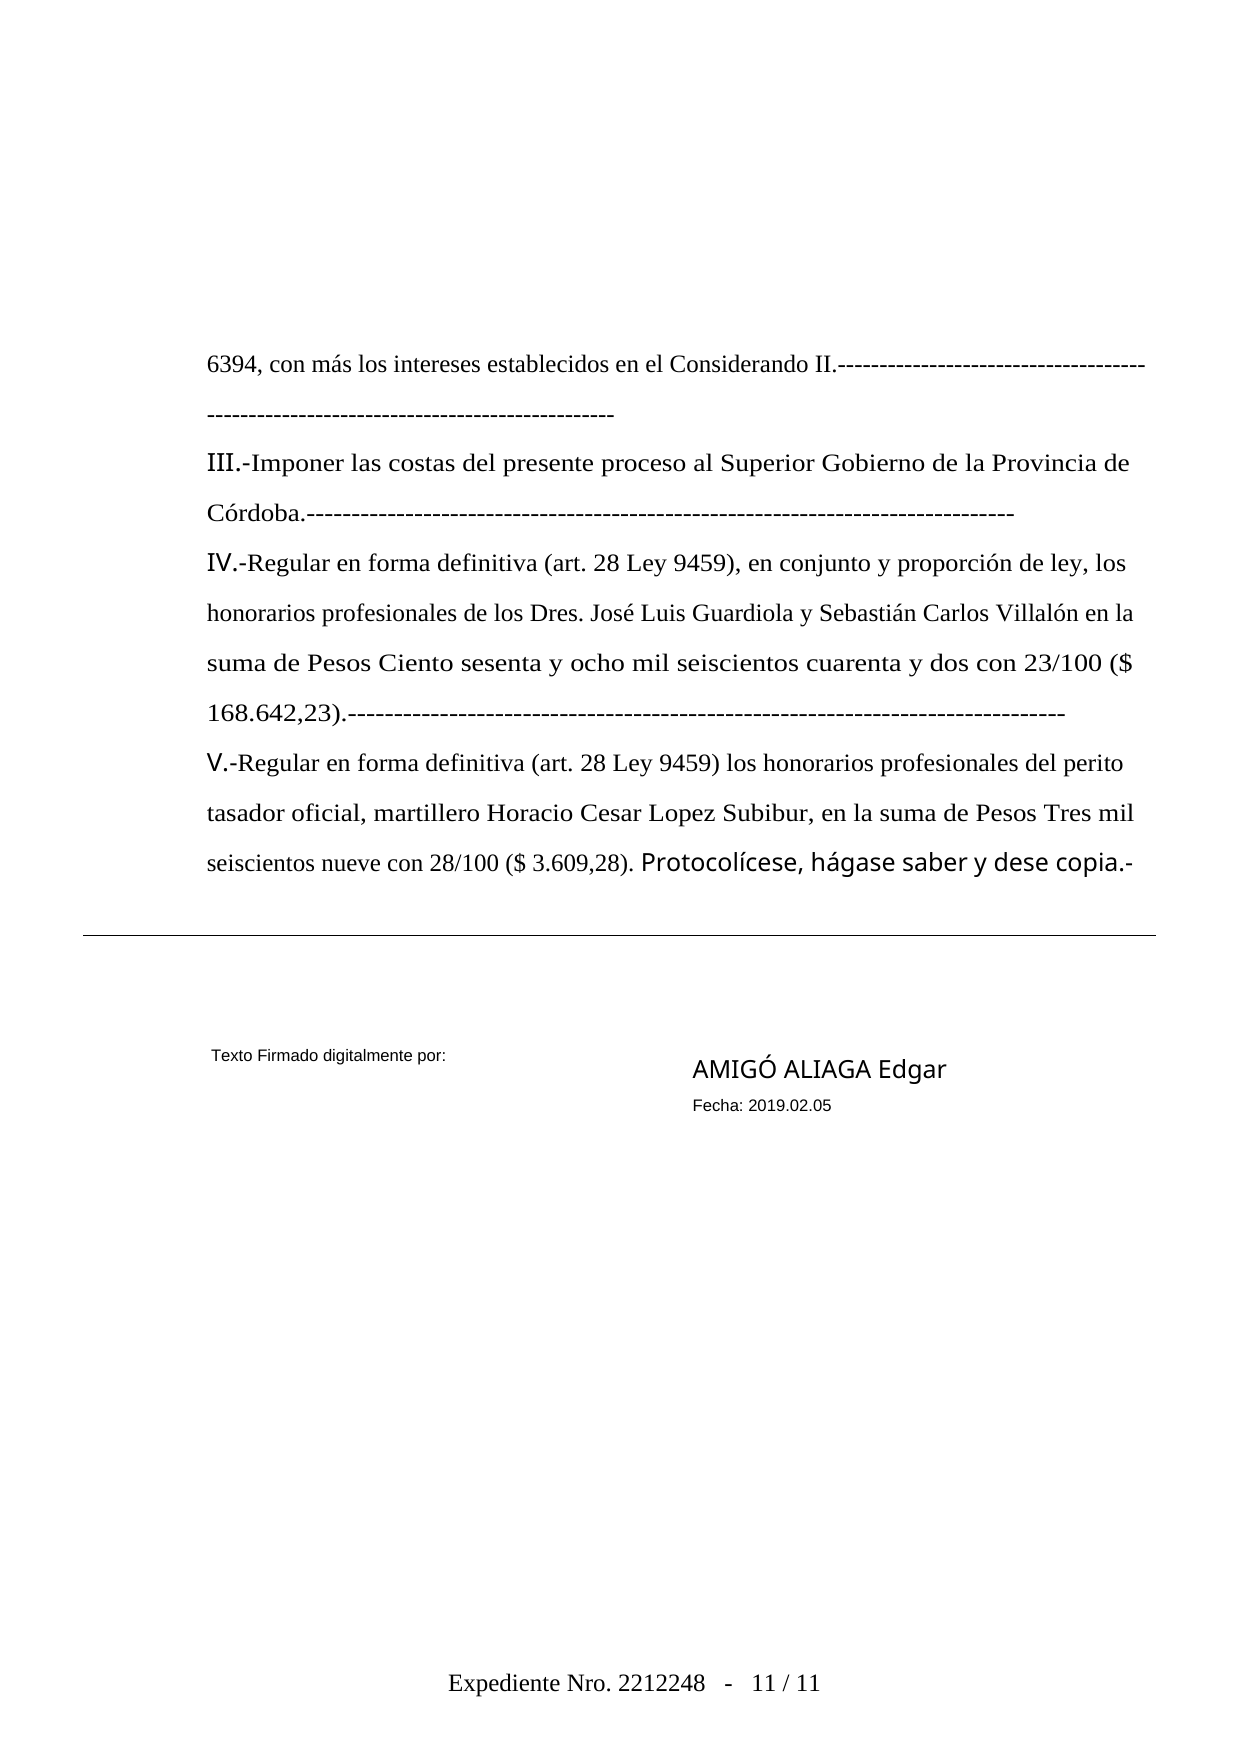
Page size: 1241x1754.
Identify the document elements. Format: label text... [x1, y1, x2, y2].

text III.-Imponer las costas del presente proceso al Superior Gobierno de la Provincia de Córdoba.------------------------------------------------------------------------------- IV.-Regular en forma definitiva (art. 28 Ley 9459), en conjunto y proporción de ley, los honorarios profesionales de los Dres. José Luis Guardiola y Sebastián Carlos Villalón en la suma de Pesos Ciento sesenta y ocho mil seiscientos cuarenta y dos con 23/100 ($ 168.642,23).------------------------------------------------------------------------------ V.-Regular en forma definitiva (art. 28 Ley 9459) los honorarios profesionales del perito tasador oficial, martillero Horacio Cesar Lopez Subibur, en la suma de Pesos Tres mil seiscientos nueve con 28/100 ($ 3.609,28). Protocolícese, hágase saber y dese copia.- [207, 432, 1172, 882]
text Fecha: 2019.02.05 [692, 1097, 1240, 1116]
text AMIGÓ ALIAGA Edgar [692, 1062, 1240, 1082]
text Texto Firmado digitalmente por: [211, 1047, 675, 1066]
text ------------------------------------------------- [207, 399, 1240, 428]
text Expediente Nro. 2212248 - 11 / 11 [448, 1668, 1240, 1697]
text 6394, con más los intereses establecidos en el Considerando II.------------------------------------- [207, 349, 1240, 378]
